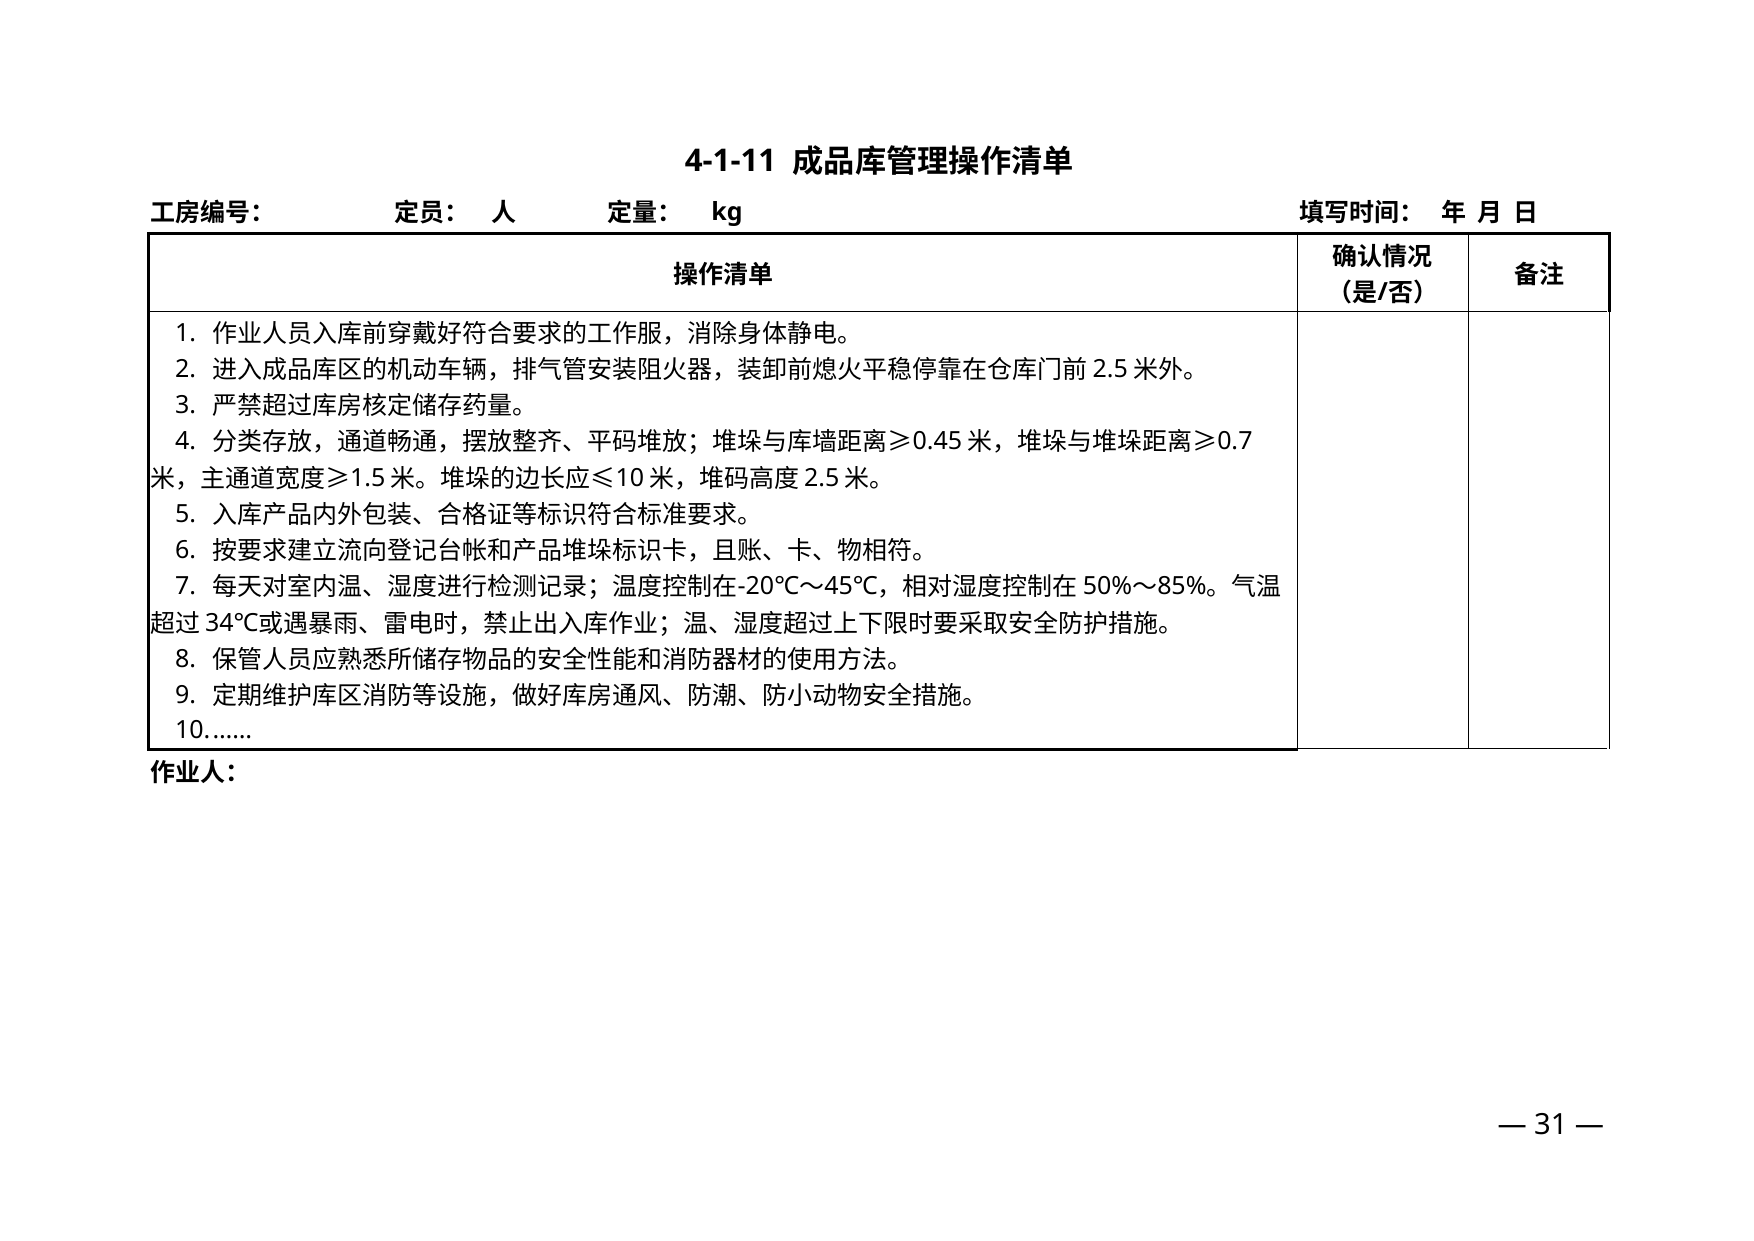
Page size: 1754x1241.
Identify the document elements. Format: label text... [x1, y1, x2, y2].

table_cell [1469, 311, 1609, 747]
table_cell 确认情况 （是/否） [1298, 235, 1468, 311]
table_cell 工房编号： 定员： 人 定量： kg [149, 189, 1297, 232]
table_cell 作业人： [149, 748, 1610, 790]
table_cell 作业人员入库前穿戴好符合要求的工作服，消除身体静电。 进入成品库区的机动车辆，排气管安装阻火器，装卸前熄火平稳停靠在仓库门前2.5米外。 严禁超过库房核定储存药量。 分类存放，通道畅通，摆放整齐、平码堆放；堆垛与库墙距离≥0.45米，堆垛与堆垛距离≥0.7米，主通道宽度≥1.5米。堆垛的边长应≤10米，堆码高度2.5米。 入库产品内外包装、合格证等标识符合标准要求。 按要求建立流向登记台帐和产品堆垛标识卡，且账、卡、物相符。 每天对室内温、湿度进行检测记录；温度控制在-20℃～45℃，相对湿度控制在50%～85%。气温超过34℃或遇暴雨、雷电时，禁止出入库作业；温、湿度超过上下限时要采取安全防护措施。 保管人员应熟悉所储存物品的安全性能和消防器材的使用方法。 定期维护库区消防等设施，做好库房通风、防潮、防小动物安全措施。 …… [150, 312, 1297, 747]
table_header 4-1-11 成品库管理操作清单 [149, 129, 1610, 189]
table_cell [1298, 312, 1468, 747]
table_cell 备注 [1469, 235, 1608, 311]
table_cell 操作清单 [150, 235, 1297, 311]
table_cell 填写时间： 年 月 日 [1297, 189, 1610, 232]
